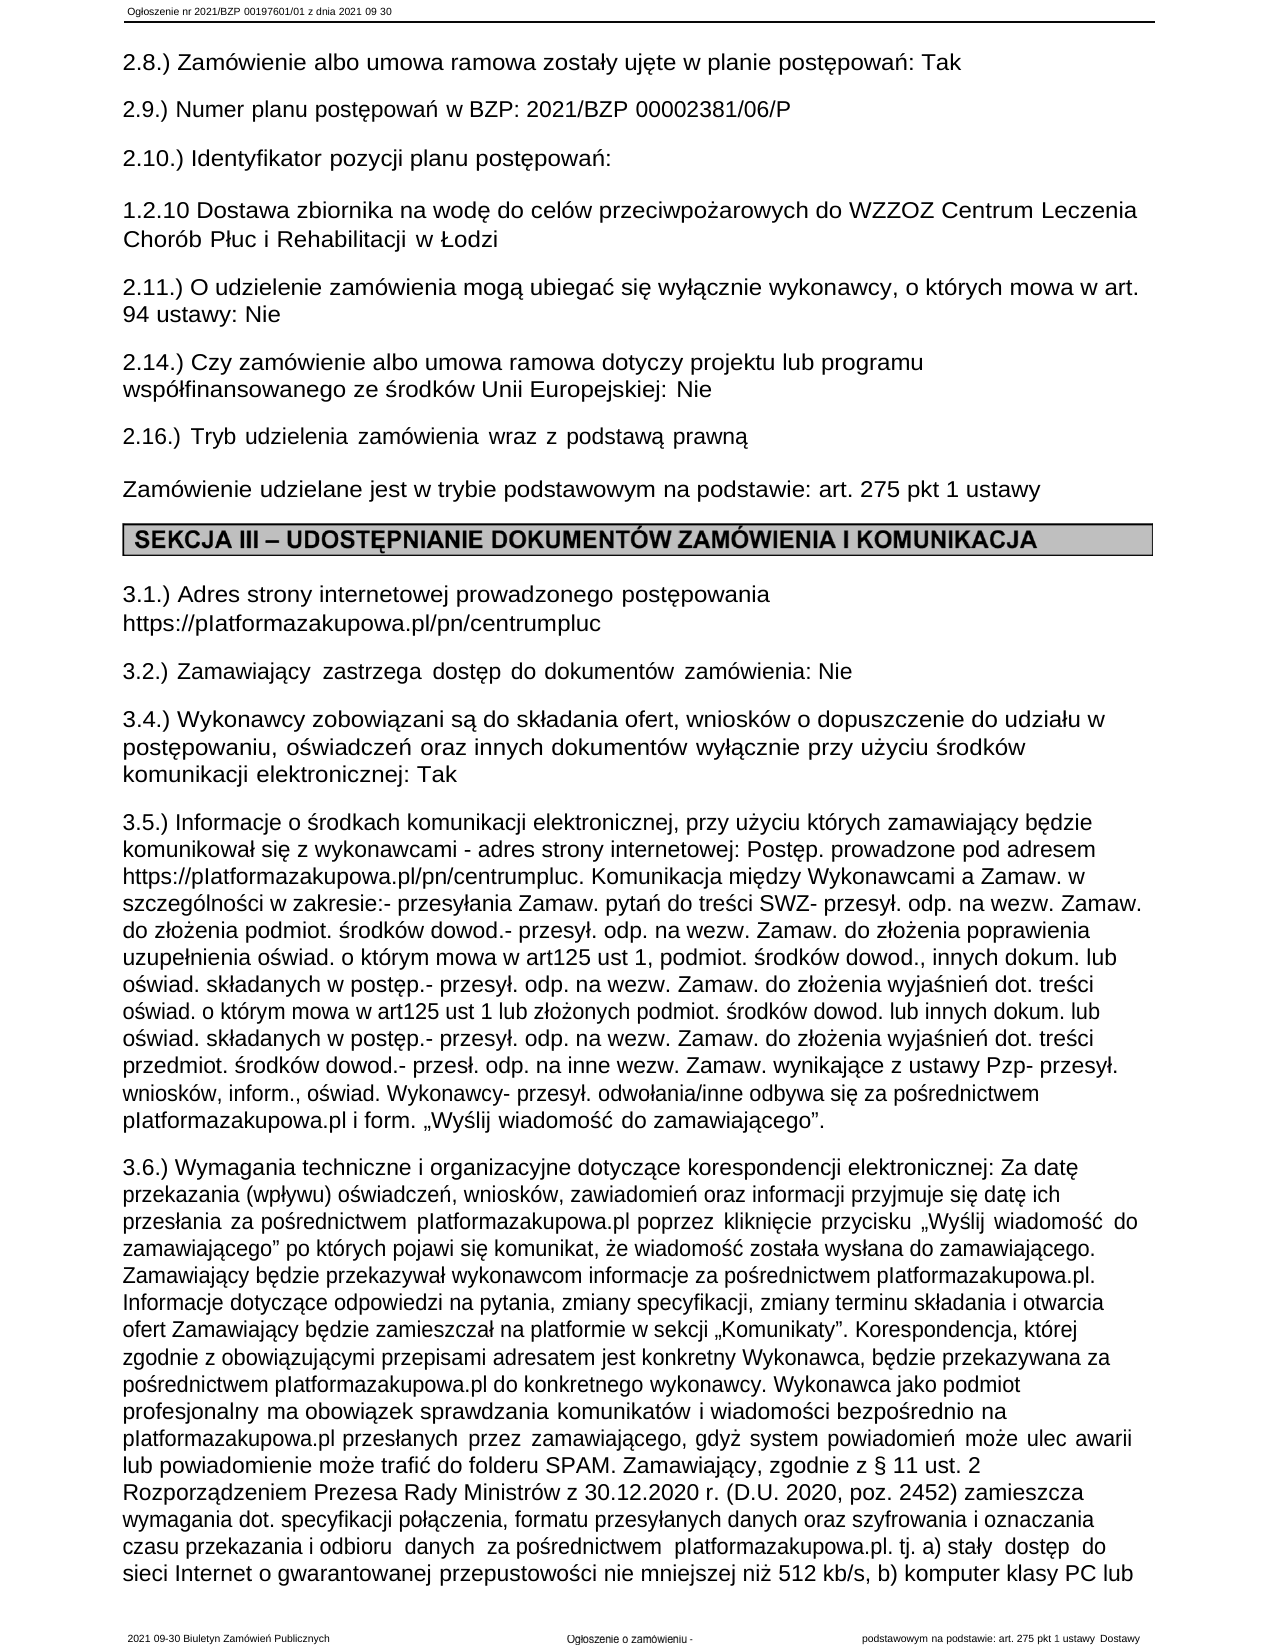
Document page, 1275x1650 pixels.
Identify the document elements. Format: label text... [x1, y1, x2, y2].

text 2.14.) Czy zamówienie albo umowa ramowa dotyczy projektu lub programu współfinansowanego ze środków Unii Europejskiej: Nie [122, 349, 1141, 402]
text 3.1.) Adres strony internetowej prowadzonego postępowania https://pIatformazakupowa.pl/pn/centrumpluc [122, 581, 1164, 636]
text 1.2.10 Dostawa zbiornika na wodę do celów przeciwpożarowych do WZZOZ Centrum Leczenia Chorób Płuc i Rehabilitacji w Łodzi [122, 197, 1141, 252]
text 3.6.) Wymagania techniczne i organizacyjne dotyczące korespondencji elektronicznej: Za datę przekazania (wpływu) oświadczeń, wniosków, zawiadomień oraz informacji przyjmuje się datę ich przesłania za pośrednictwem pIatformazakupowa.pl poprzez kliknięcie przycisku „Wyślij wiadomość do zamawiającego” po których pojawi się komunikat, że wiadomość została wysłana do zamawiającego. Zamawiający będzie przekazywał wykonawcom informacje za pośrednictwem pIatformazakupowa.pl. Informacje dotyczące odpowiedzi na pytania, zmiany specyfikacji, zmiany terminu składania i otwarcia ofert Zamawiający będzie zamieszczał na platformie w sekcji „Komunikaty”. Korespondencja, której zgodnie z obowiązującymi przepisami adresatem jest konkretny Wykonawca, będzie przekazywana za pośrednictwem pIatformazakupowa.pl do konkretnego wykonawcy. Wykonawca jako podmiot profesjonalny ma obowiązek sprawdzania komunikatów i wiadomości bezpośrednio na pIatformazakupowa.pl przesłanych przez zamawiającego, gdyż system powiadomień może ulec awarii lub powiadomienie może trafić do folderu SPAM. Zamawiający, zgodnie z § 11 ust. 2 Rozporządzeniem Prezesa Rady Ministrów z 30.12.2020 r. (D.U. 2020, poz. 2452) zamieszcza wymagania dot. specyfikacji połączenia, formatu przesyłanych danych oraz szyfrowania i oznaczania czasu przekazania i odbioru danych za pośrednictwem pIatformazakupowa.pl. tj. a) stały dostęp do sieci Internet o gwarantowanej przepustowości nie mniejszej niż 512 kb/s, b) komputer klasy PC lub [122, 1154, 1146, 1587]
text 3.4.) Wykonawcy zobowiązani są do składania ofert, wniosków o dopuszczenie do udziału w postępowaniu, oświadczeń oraz innych dokumentów wyłącznie przy użyciu środków komunikacji elektronicznej: Tak [122, 706, 1146, 787]
text 3.2.) Zamawiający zastrzega dostęp do dokumentów zamówienia: Nie [122, 658, 1164, 685]
text 2.10.) Identyfikator pozycji planu postępowań: [122, 144, 1164, 171]
text 2.11.) O udzielenie zamówienia mogą ubiegać się wyłącznie wykonawcy, o których mowa w art. 94 ustawy: Nie [122, 274, 1141, 327]
text 3.5.) Informacje o środkach komunikacji elektronicznej, przy użyciu których zamawiający będzie komunikował się z wykonawcami - adres strony internetowej: Postęp. prowadzone pod adresem https://pIatformazakupowa.pl/pn/centrumpluc. Komunikacja między Wykonawcami a Zamaw. w szczególności w zakresie:- przesyłania Zamaw. pytań do treści SWZ- przesył. odp. na wezw. Zamaw. do złożenia podmiot. środków dowod.- przesył. odp. na wezw. Zamaw. do złożenia poprawienia uzupełnienia oświad. o którym mowa w art125 ust 1, podmiot. środków dowod., innych dokum. lub oświad. składanych w postęp.- przesył. odp. na wezw. Zamaw. do złożenia wyjaśnień dot. treści oświad. o którym mowa w art125 ust 1 lub złożonych podmiot. środków dowod. lub innych dokum. lub oświad. składanych w postęp.- przesył. odp. na wezw. Zamaw. do złożenia wyjaśnień dot. treści przedmiot. środków dowod.- przesł. odp. na inne wezw. Zamaw. wynikające z ustawy Pzp- przesył. wniosków, inform., oświad. Wykonawcy- przesył. odwołania/inne odbywa się za pośrednictwem pIatformazakupowa.pl i form. „Wyślij wiadomość do zamawiającego”. [122, 809, 1164, 1133]
text 2.16.) Tryb udzielenia zamówienia wraz z podstawą prawną [122, 423, 1164, 450]
picture [567, 1635, 693, 1645]
text 2.8.) Zamówienie albo umowa ramowa zostały ujęte w planie postępowań: Tak 2.9.) Numer planu postępowań w BZP: 2021/BZP 00002381/06/P [122, 49, 982, 122]
picture [122, 523, 1153, 556]
text Zamówienie udzielane jest w trybie podstawowym na podstawie: art. 275 pkt 1 ustawy [122, 476, 1164, 502]
